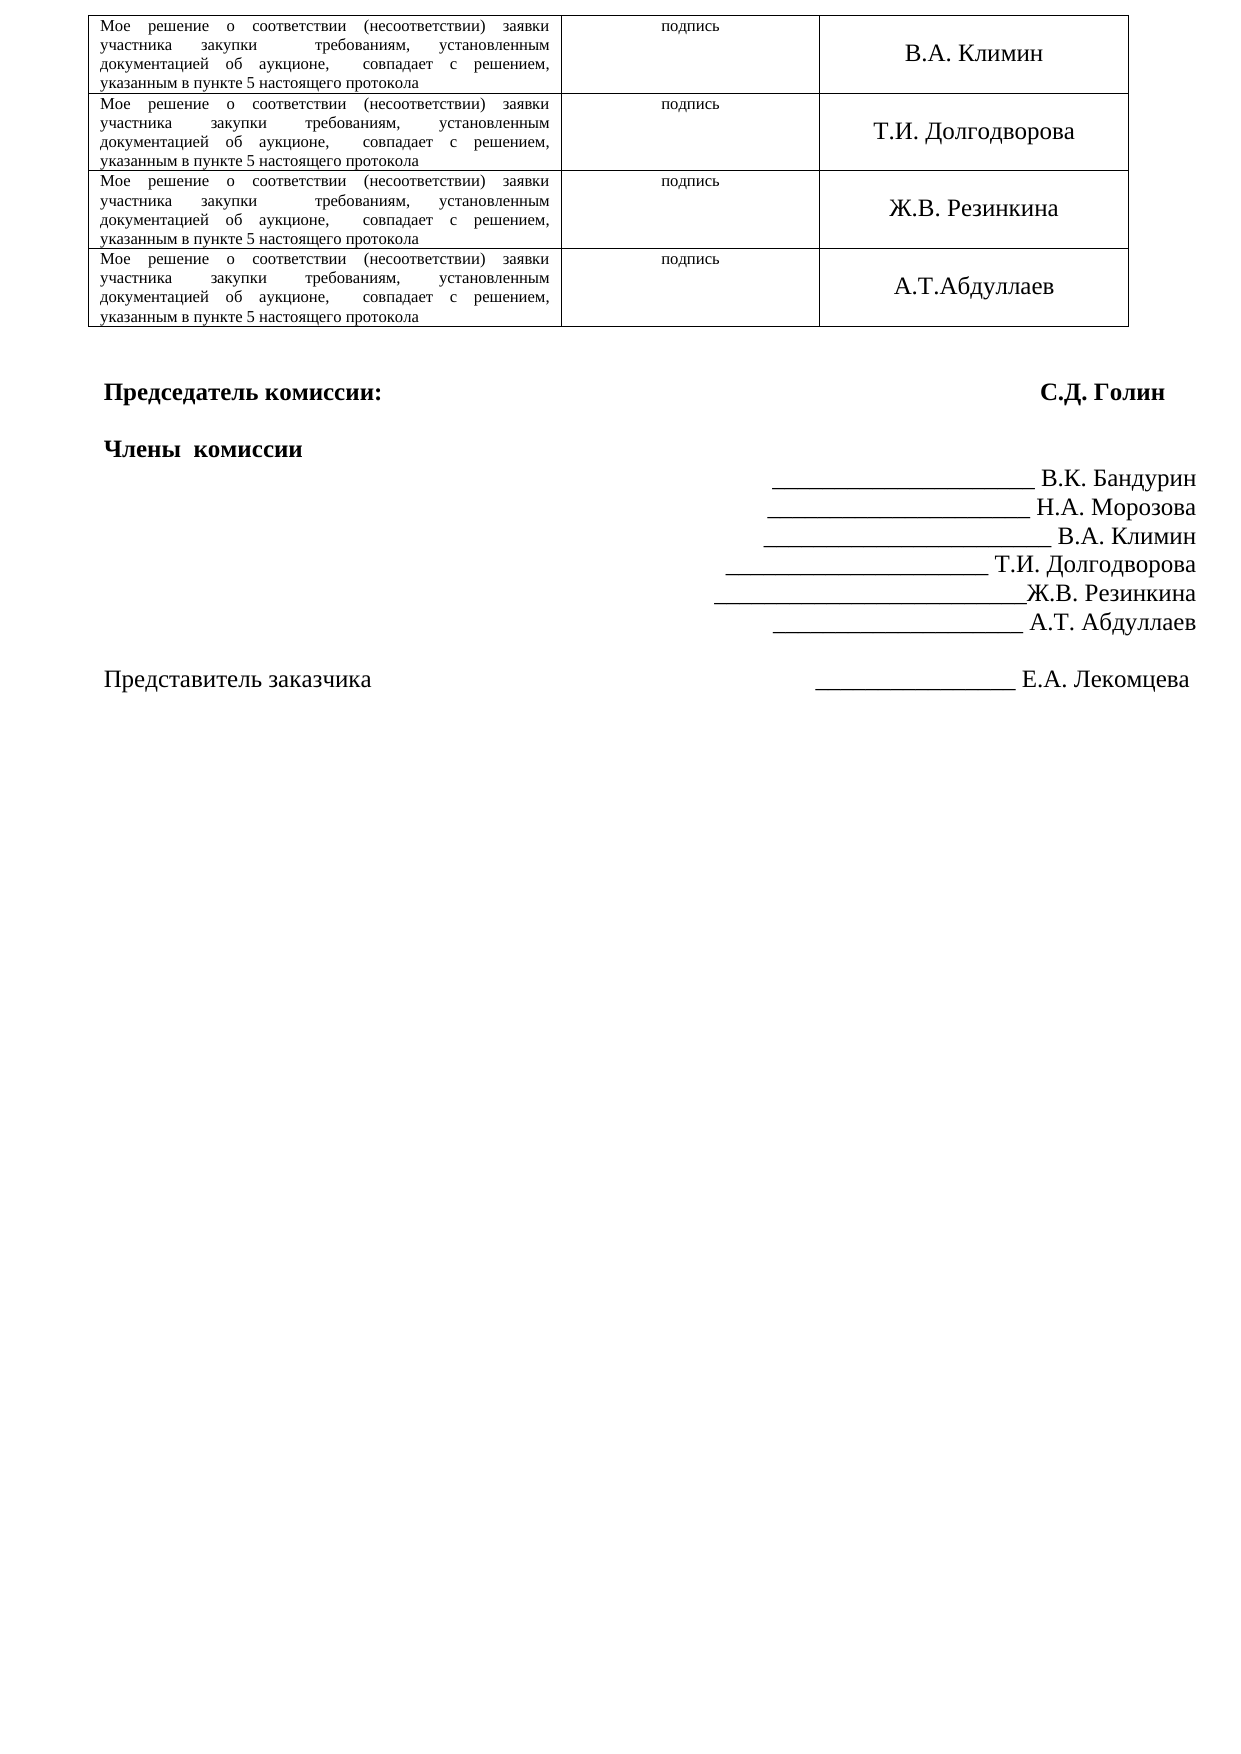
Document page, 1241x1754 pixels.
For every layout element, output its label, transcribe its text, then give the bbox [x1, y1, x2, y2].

text _______________________ В.А. Климин [103, 521, 1196, 549]
table_cell подпись [562, 249, 819, 326]
table_cell Ж.В. Резинкина [820, 171, 1128, 248]
table_cell подпись [562, 16, 819, 92]
text Члены комиссии [103, 434, 1196, 463]
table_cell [89, 16, 561, 92]
text _____________________ Н.А. Морозова [103, 492, 1196, 521]
table_cell Т.И. Долгодворова [820, 94, 1128, 170]
text _____________________ В.К. Бандурин [103, 463, 1196, 492]
text ____________________ А.Т. Абдуллаев [103, 607, 1196, 636]
text Председатель комиссии: С.Д. Голин [103, 377, 1196, 406]
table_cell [89, 94, 561, 170]
table_cell подпись [562, 94, 819, 170]
text _____________________ Т.И. Долгодворова [103, 549, 1196, 578]
text Представитель заказчика ________________ Е.А. Лекомцева [103, 664, 1196, 693]
text _________________________Ж.В. Резинкина [103, 578, 1196, 607]
table_cell А.Т.Абдуллаев [820, 249, 1128, 326]
table_cell В.А. Климин [820, 16, 1128, 92]
table_cell подпись [562, 171, 819, 248]
